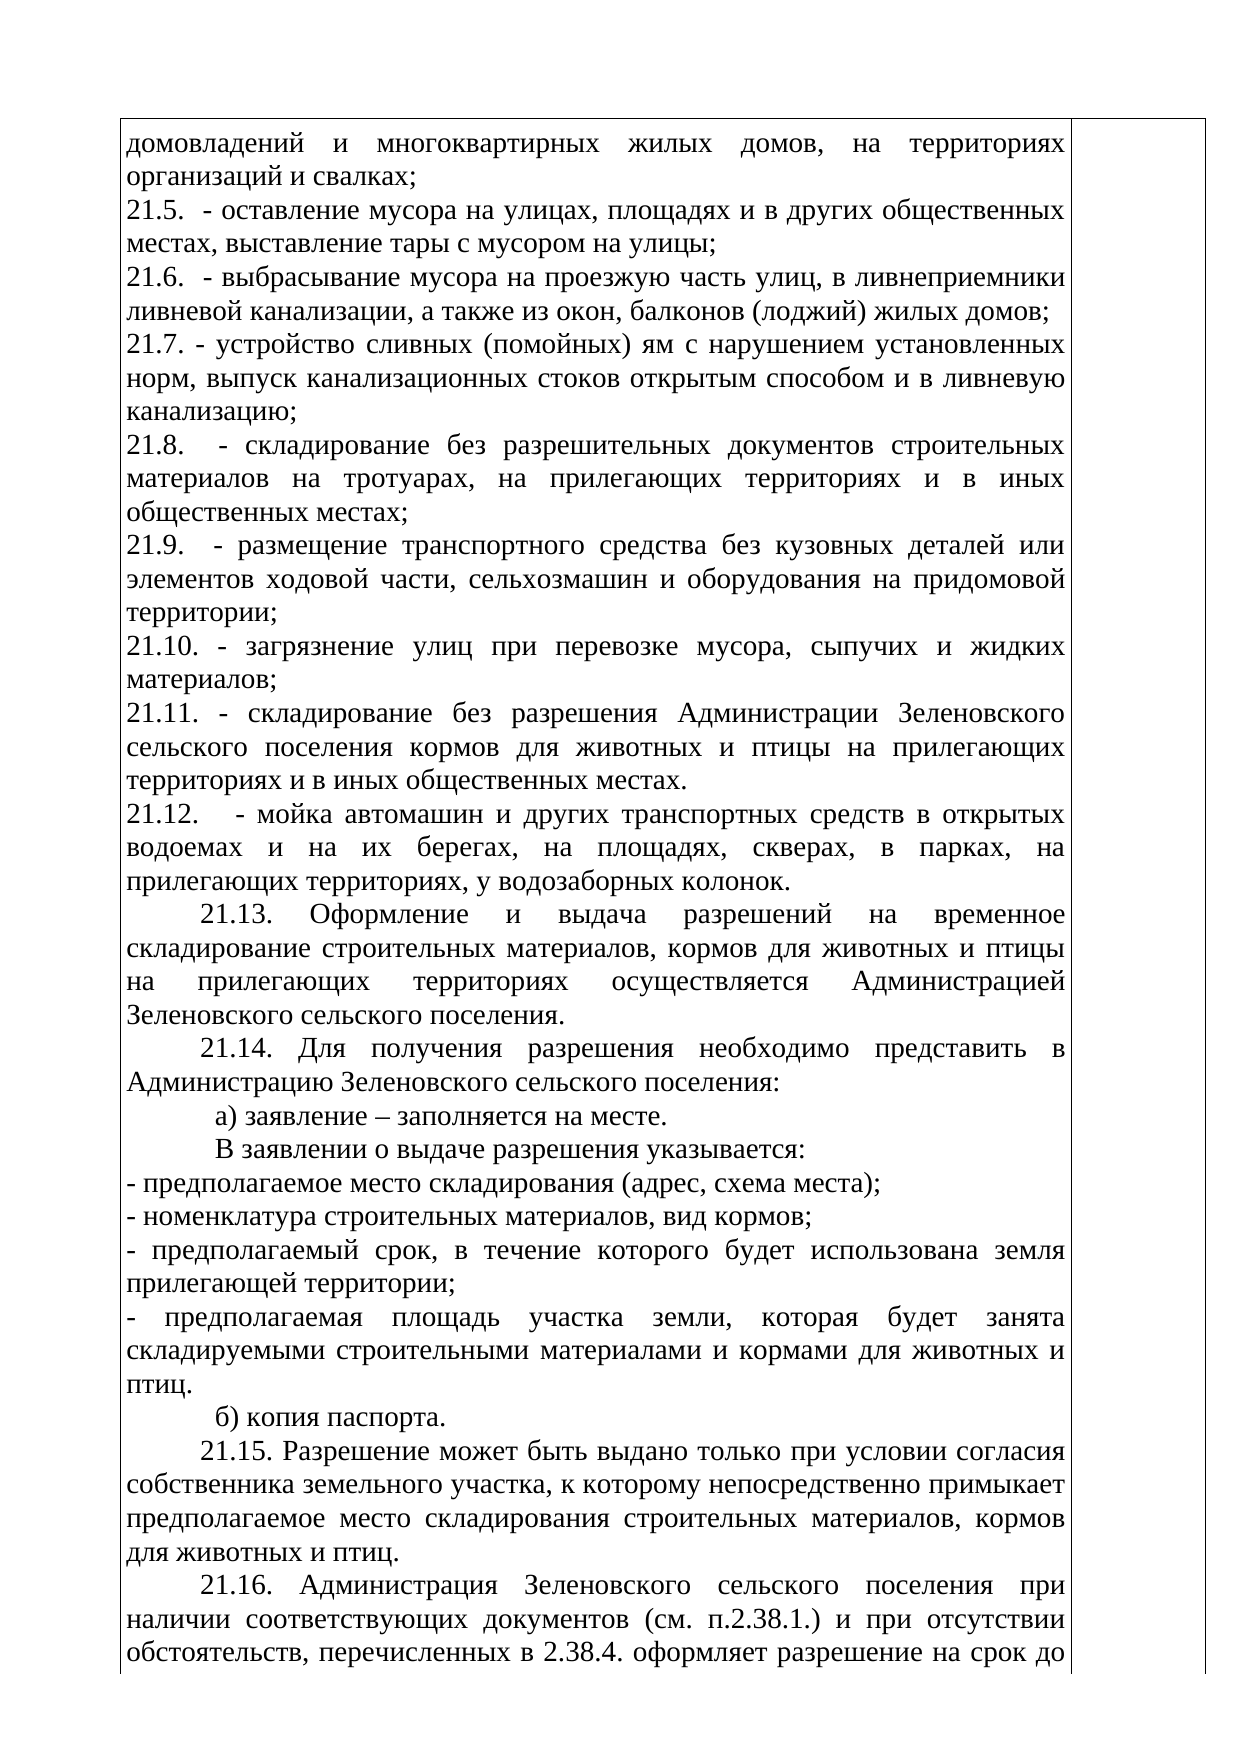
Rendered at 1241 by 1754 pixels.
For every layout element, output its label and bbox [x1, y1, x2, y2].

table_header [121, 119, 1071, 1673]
table_header [1072, 119, 1205, 1673]
